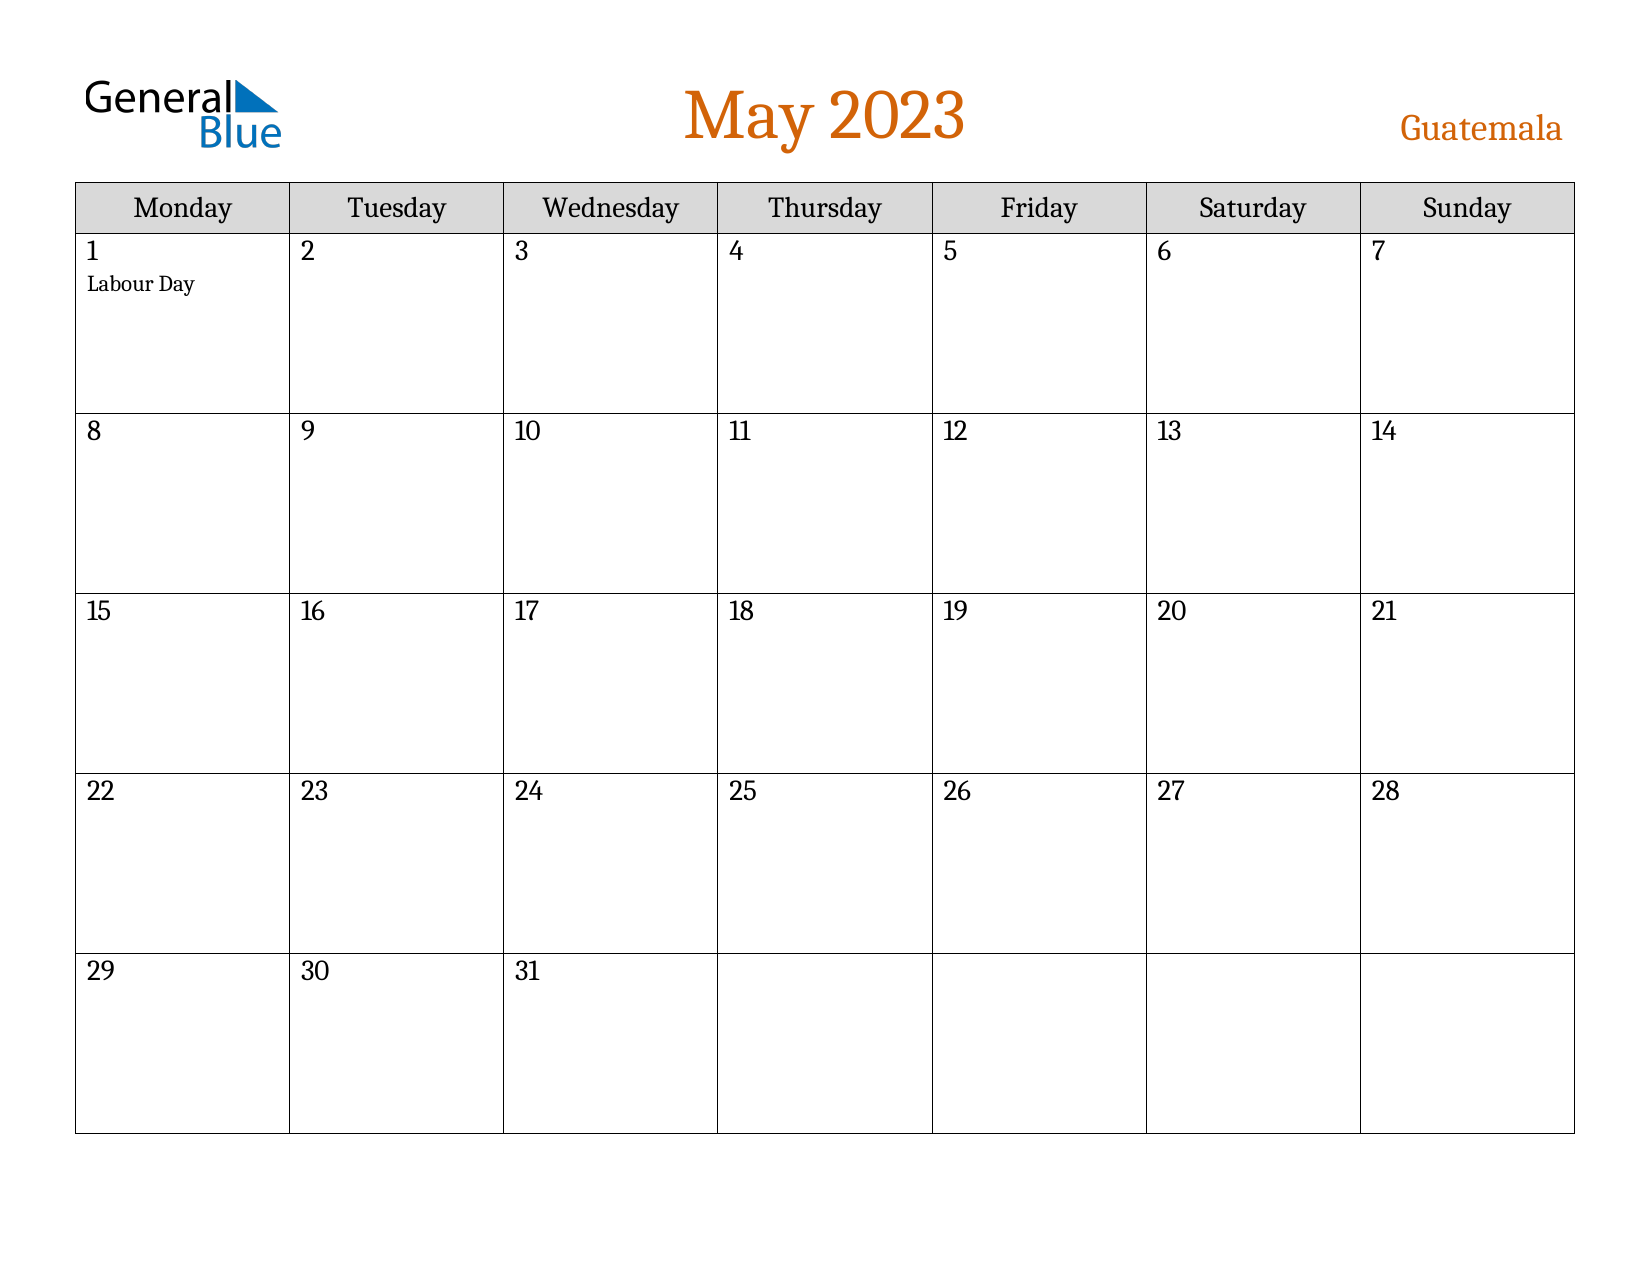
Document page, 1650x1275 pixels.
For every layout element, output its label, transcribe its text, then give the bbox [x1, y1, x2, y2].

table_cell [1361, 810, 1574, 953]
table_cell 31 [504, 954, 717, 990]
table_cell Wednesday [504, 183, 717, 233]
table_cell [933, 954, 1146, 990]
table_cell [76, 630, 289, 773]
table_cell Friday [933, 183, 1146, 233]
table_cell 7 [1361, 234, 1574, 270]
table_cell 2 [290, 234, 503, 270]
table_cell Thursday [718, 183, 932, 233]
table_cell [76, 810, 289, 953]
table_cell Labour Day [76, 270, 289, 413]
table_cell 15 [76, 594, 289, 630]
table_cell 28 [1361, 774, 1574, 810]
table_cell [504, 630, 717, 773]
table_header [76, 75, 503, 182]
table_cell [933, 270, 1146, 413]
table_cell [1147, 990, 1360, 1133]
table_cell 21 [1361, 594, 1574, 630]
table_cell [718, 810, 932, 953]
table_cell 18 [718, 594, 932, 630]
table_cell Saturday [1147, 183, 1360, 233]
table_cell 24 [504, 774, 717, 810]
table_cell [290, 450, 503, 593]
table_cell [1147, 270, 1360, 413]
table_cell 5 [933, 234, 1146, 270]
table_cell 1 [76, 234, 289, 270]
table_cell [1361, 450, 1574, 593]
table_cell 27 [1147, 774, 1360, 810]
table_cell 10 [504, 414, 717, 450]
table_cell Sunday [1361, 183, 1574, 233]
table_cell 20 [1147, 594, 1360, 630]
table_cell [504, 990, 717, 1133]
table_cell [933, 630, 1146, 773]
table_cell [290, 810, 503, 953]
table_cell 11 [718, 414, 932, 450]
table_cell [504, 270, 717, 413]
table_cell [1147, 954, 1360, 990]
table_cell Monday [76, 183, 289, 233]
table_cell [718, 630, 932, 773]
picture [86, 80, 281, 148]
table_cell 8 [76, 414, 289, 450]
table_cell [933, 990, 1146, 1133]
table_cell [718, 450, 932, 593]
table_cell 6 [1147, 234, 1360, 270]
table_cell [933, 450, 1146, 593]
table_cell Tuesday [290, 183, 503, 233]
table_cell [718, 990, 932, 1133]
table_cell 23 [290, 774, 503, 810]
table_cell 19 [933, 594, 1146, 630]
table_cell [290, 990, 503, 1133]
table_cell [290, 270, 503, 413]
table_cell 3 [504, 234, 717, 270]
table_cell [76, 450, 289, 593]
table_cell 16 [290, 594, 503, 630]
table_cell 14 [1361, 414, 1574, 450]
table_cell 12 [933, 414, 1146, 450]
table_cell 25 [718, 774, 932, 810]
table_cell 13 [1147, 414, 1360, 450]
table_cell [718, 270, 932, 413]
table_header Guatemala [1146, 75, 1574, 182]
table_cell [76, 990, 289, 1133]
table_cell [718, 954, 932, 990]
table_cell [1361, 954, 1574, 990]
table_cell [1361, 630, 1574, 773]
table_cell [504, 450, 717, 593]
table_cell 30 [290, 954, 503, 990]
table_cell 22 [76, 774, 289, 810]
table_cell 4 [718, 234, 932, 270]
table_cell [1361, 990, 1574, 1133]
table_cell [1147, 450, 1360, 593]
table_cell 17 [504, 594, 717, 630]
table_cell [1361, 270, 1574, 413]
table_header May 2023 [504, 75, 1146, 182]
table_cell 26 [933, 774, 1146, 810]
table_cell 9 [290, 414, 503, 450]
table_cell [933, 810, 1146, 953]
table_cell [290, 630, 503, 773]
table_cell [1147, 810, 1360, 953]
table_cell [1147, 630, 1360, 773]
table_cell 29 [76, 954, 289, 990]
table_cell [504, 810, 717, 953]
